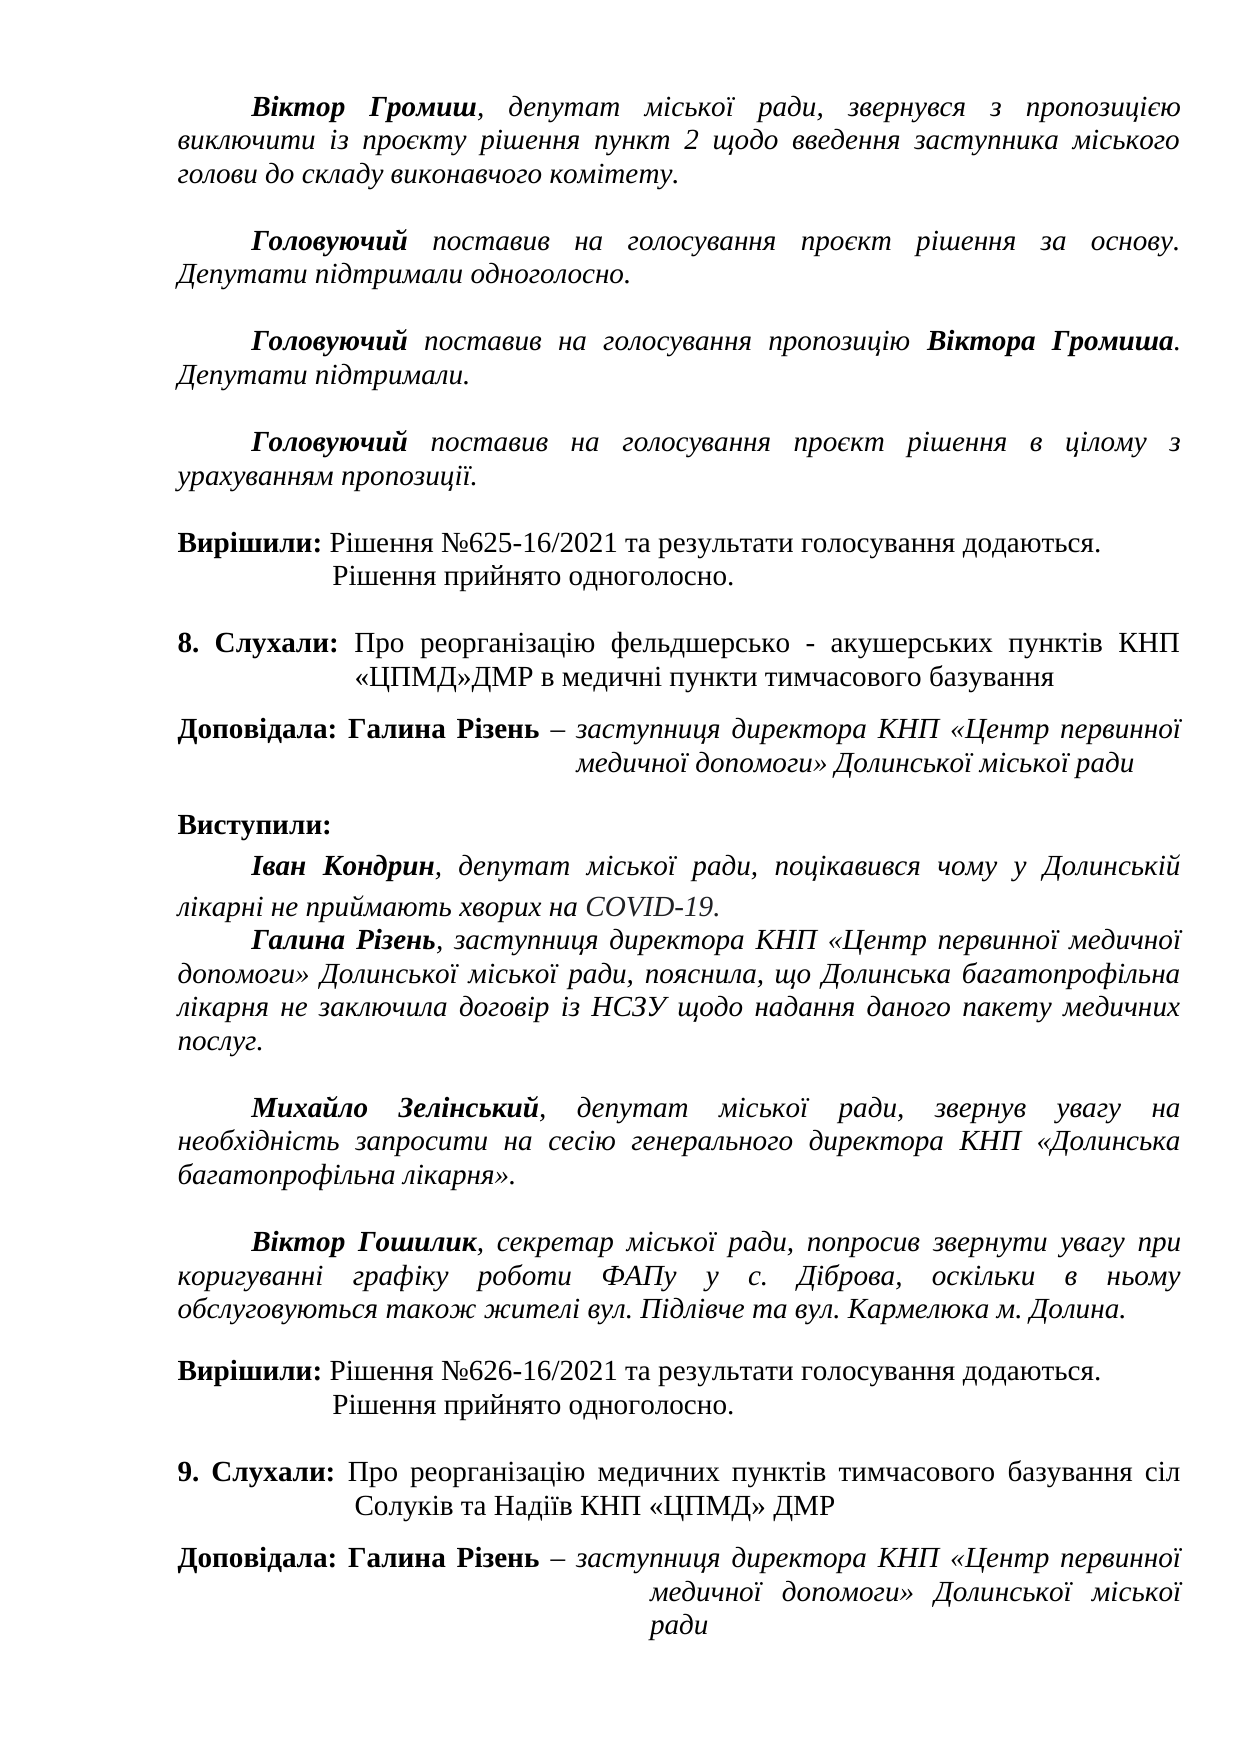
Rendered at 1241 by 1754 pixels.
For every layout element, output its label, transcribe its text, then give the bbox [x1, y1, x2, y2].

text Галина Різень, заступниця директора КНП «Центр первинної медичної допомоги» Долинської міської ради, пояснила, що Долинська багатопрофільна лікарня не заключила договір із НСЗУ щодо надання даного пакету медичних послуг. [177, 922, 1181, 1056]
text Доповідала: Галина Різень – заступниця директора КНП «Центр первинної медичної допомоги» Долинської міської ради [177, 1540, 1181, 1641]
text Рішення прийнято одноголосно. [177, 558, 1181, 592]
text Віктор Гошилик, секретар міської ради, попросив звернути увагу при коригуванні графіку роботи ФАПу у с. Діброва, оскільки в ньому обслуговуються також жителі вул. Підлівче та вул. Кармелюка м. Долина. [177, 1224, 1181, 1325]
text Виступили: [177, 807, 1181, 841]
text 9. Слухали: Про реорганізацію медичних пунктів тимчасового базування сіл Солуків та Надіїв КНП «ЦПМД» ДМР [177, 1454, 1181, 1521]
text Рішення прийнято одноголосно. [177, 1387, 1181, 1421]
text Михайло Зелінський, депутат міської ради, звернув увагу на необхідність запросити на сесію генерального директора КНП «Долинська багатопрофільна лікарня». [177, 1090, 1181, 1191]
text Вирішили: Рішення №625-16/2021 та результати голосування додаються. [177, 525, 1181, 558]
list Віктор Громиш, депутат міської ради, звернувся з пропозицією виключити із проєкту рішення пункт 2 щодо введення заступника міського голови до складу виконавчого комітету. [177, 89, 1181, 189]
text Іван Кондрин, депутат міської ради, поцікавився чому у Долинській лікарні не приймають хворих на COVID-19. [177, 841, 1181, 922]
text Головуючий поставив на голосування проєкт рішення за основу. Депутати підтримали одноголосно. [177, 223, 1181, 290]
text 8. Слухали: Про реорганізацію фельдшерсько - акушерських пунктів КНП «ЦПМД»ДМР в медичні пункти тимчасового базування [177, 625, 1181, 692]
text Доповідала: Галина Різень – заступниця директора КНП «Центр первинної медичної допомоги» Долинської міської ради [177, 712, 1181, 779]
text Вирішили: Рішення №626-16/2021 та результати голосування додаються. [177, 1353, 1181, 1387]
text Головуючий поставив на голосування проєкт рішення в цілому з урахуванням пропозиції. [177, 424, 1181, 491]
text Головуючий поставив на голосування пропозицію Віктора Громиша. Депутати підтримали. [177, 323, 1181, 391]
